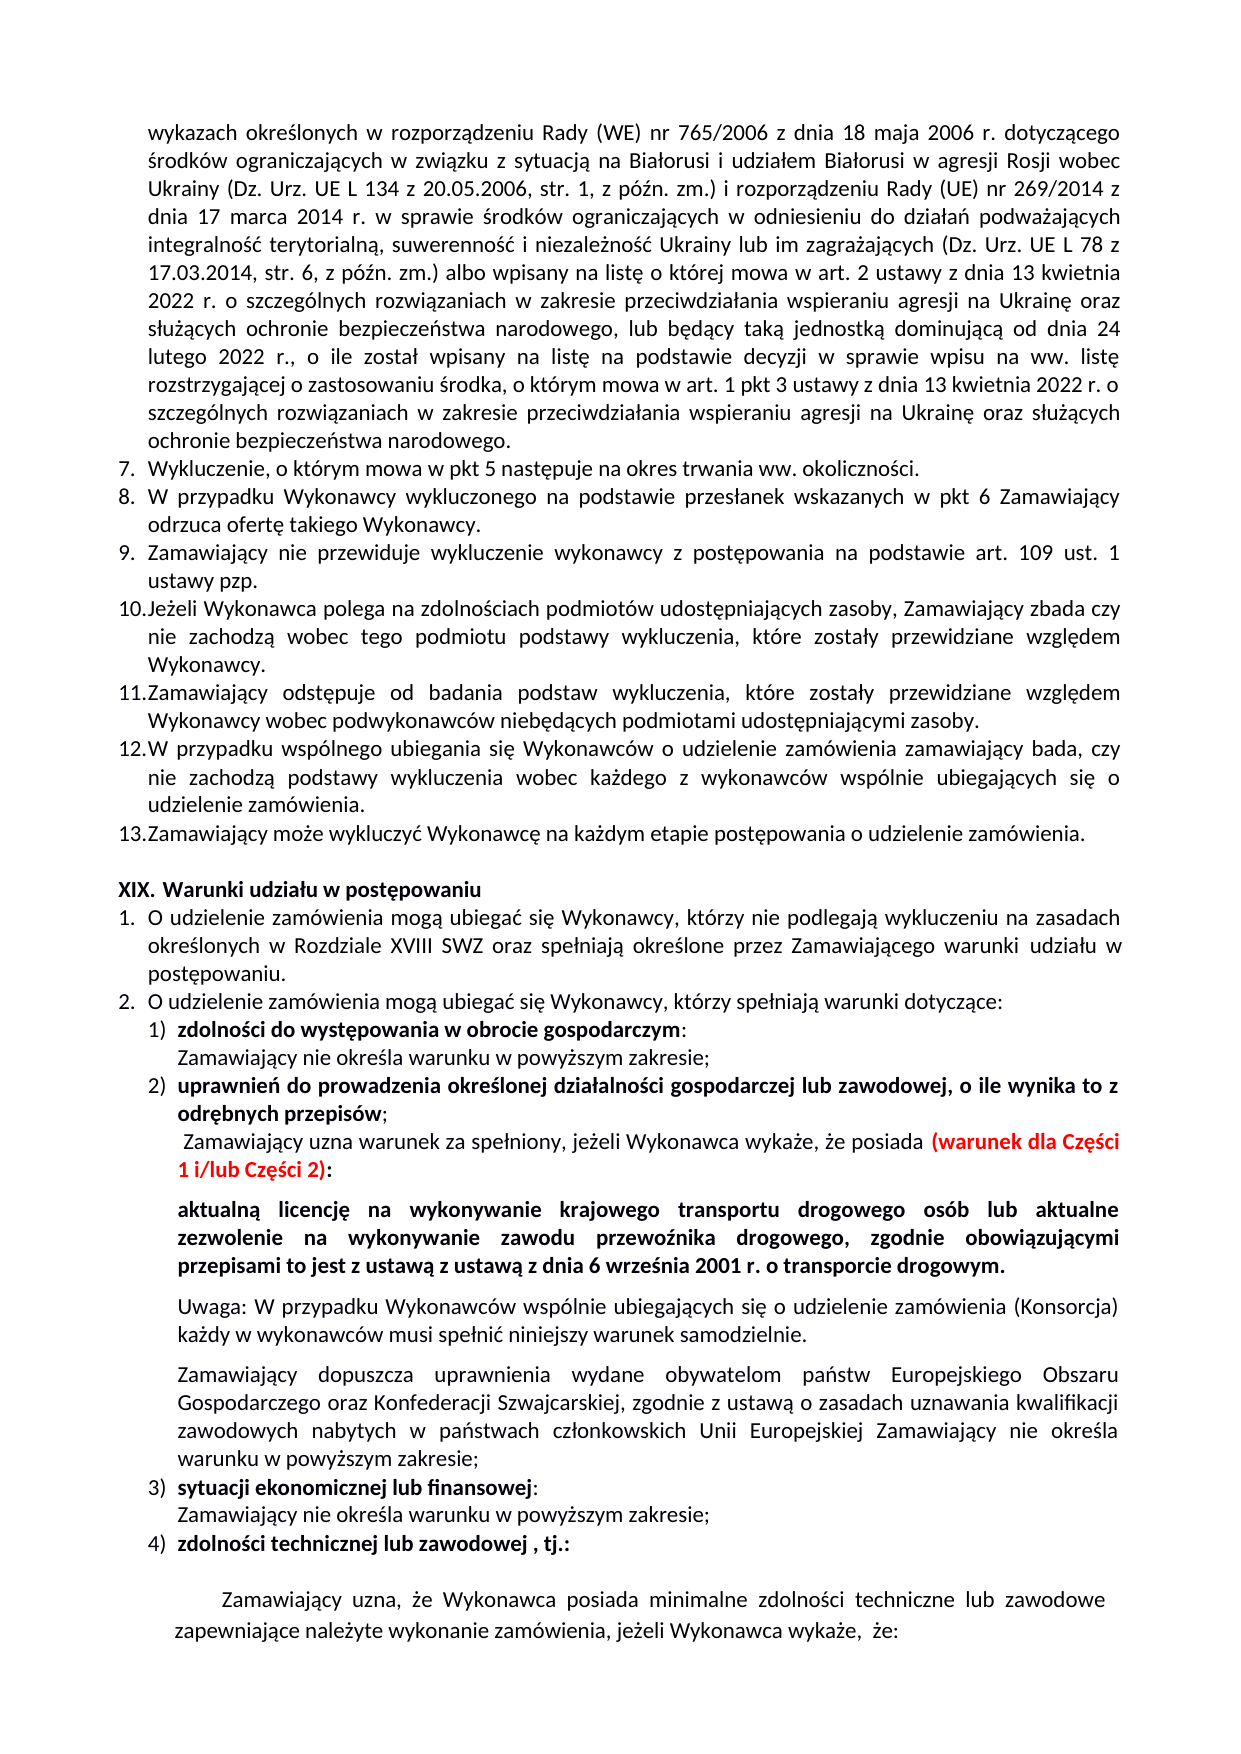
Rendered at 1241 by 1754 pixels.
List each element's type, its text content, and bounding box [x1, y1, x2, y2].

list zdolności do występowania w obrocie gospodarczym: [148, 1015, 1120, 1043]
text Zamawiający uzna warunek za spełniony, jeżeli Wykonawca wykaże, że posiada (warunek dla Części 1 i/lub Części 2): [177, 1127, 1120, 1183]
list O udzielenie zamówienia mogą ubiegać się Wykonawcy, którzy nie podlegają wykluczeniu na zasadach określonych w Rozdziale XVIII SWZ oraz spełniają określone przez Zamawiającego warunki udziału w postępowaniu. [118, 903, 1122, 987]
list Zamawiający może wykluczyć Wykonawcę na każdym etapie postępowania o udzielenie zamówienia. [118, 819, 1122, 847]
list Zamawiający odstępuje od badania podstaw wykluczenia, które zostały przewidziane względem Wykonawcy wobec podwykonawców niebędących podmiotami udostępniającymi zasoby. [118, 678, 1122, 734]
text aktualną licencję na wykonywanie krajowego transportu drogowego osób lub aktualne zezwolenie na wykonywanie zawodu przewoźnika drogowego, zgodnie obowiązującymi przepisami to jest z ustawą z ustawą z dnia 6 września 2001 r. o transporcie drogowym. [177, 1195, 1120, 1279]
text Uwaga: W przypadku Wykonawców wspólnie ubiegających się o udzielenie zamówienia (Konsorcja) każdy w wykonawców musi spełnić niniejszy warunek samodzielnie. [177, 1292, 1120, 1348]
list W przypadku wspólnego ubiegania się Wykonawców o udzielenie zamówienia zamawiający bada, czy nie zachodzą podstawy wykluczenia wobec każdego z wykonawców wspólnie ubiegających się o udzielenie zamówienia. [118, 734, 1122, 819]
list zdolności technicznej lub zawodowej , tj.: [148, 1529, 1120, 1557]
list W przypadku Wykonawcy wykluczonego na podstawie przesłanek wskazanych w pkt 6 Zamawiający odrzuca ofertę takiego Wykonawcy. [118, 482, 1122, 538]
text Zamawiający nie określa warunku w powyższym zakresie; [177, 1501, 1120, 1529]
list sytuacji ekonomicznej lub finansowej: [148, 1473, 1120, 1501]
text Zamawiający dopuszcza uprawnienia wydane obywatelom państw Europejskiego Obszaru Gospodarczego oraz Konfederacji Szwajcarskiej, zgodnie z ustawą o zasadach uznawania kwalifikacji zawodowych nabytych w państwach członkowskich Unii Europejskiej Zamawiający nie określa warunku w powyższym zakresie; [177, 1361, 1120, 1473]
list O udzielenie zamówienia mogą ubiegać się Wykonawcy, którzy spełniają warunki dotyczące: [118, 987, 1122, 1015]
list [148, 118, 1122, 454]
list Zamawiający nie przewiduje wykluczenie wykonawcy z postępowania na podstawie art. 109 ust. 1 ustawy pzp. [118, 538, 1122, 594]
list uprawnień do prowadzenia określonej działalności gospodarczej lub zawodowej, o ile wynika to z odrębnych przepisów; [148, 1071, 1120, 1127]
text Zamawiający nie określa warunku w powyższym zakresie; [177, 1043, 1120, 1071]
text Zamawiający uzna, że Wykonawca posiada minimalne zdolności techniczne lub zawodowe zapewniające należyte wykonanie zamówienia, jeżeli Wykonawca wykaże, że: [118, 1585, 1108, 1644]
list Jeżeli Wykonawca polega na zdolnościach podmiotów udostępniających zasoby, Zamawiający zbada czy nie zachodzą wobec tego podmiotu podstawy wykluczenia, które zostały przewidziane względem Wykonawcy. [118, 594, 1122, 678]
subtitle Warunki udziału w postępowaniu [118, 875, 1122, 903]
list Wykluczenie, o którym mowa w pkt 5 następuje na okres trwania ww. okoliczności. [118, 454, 1122, 482]
